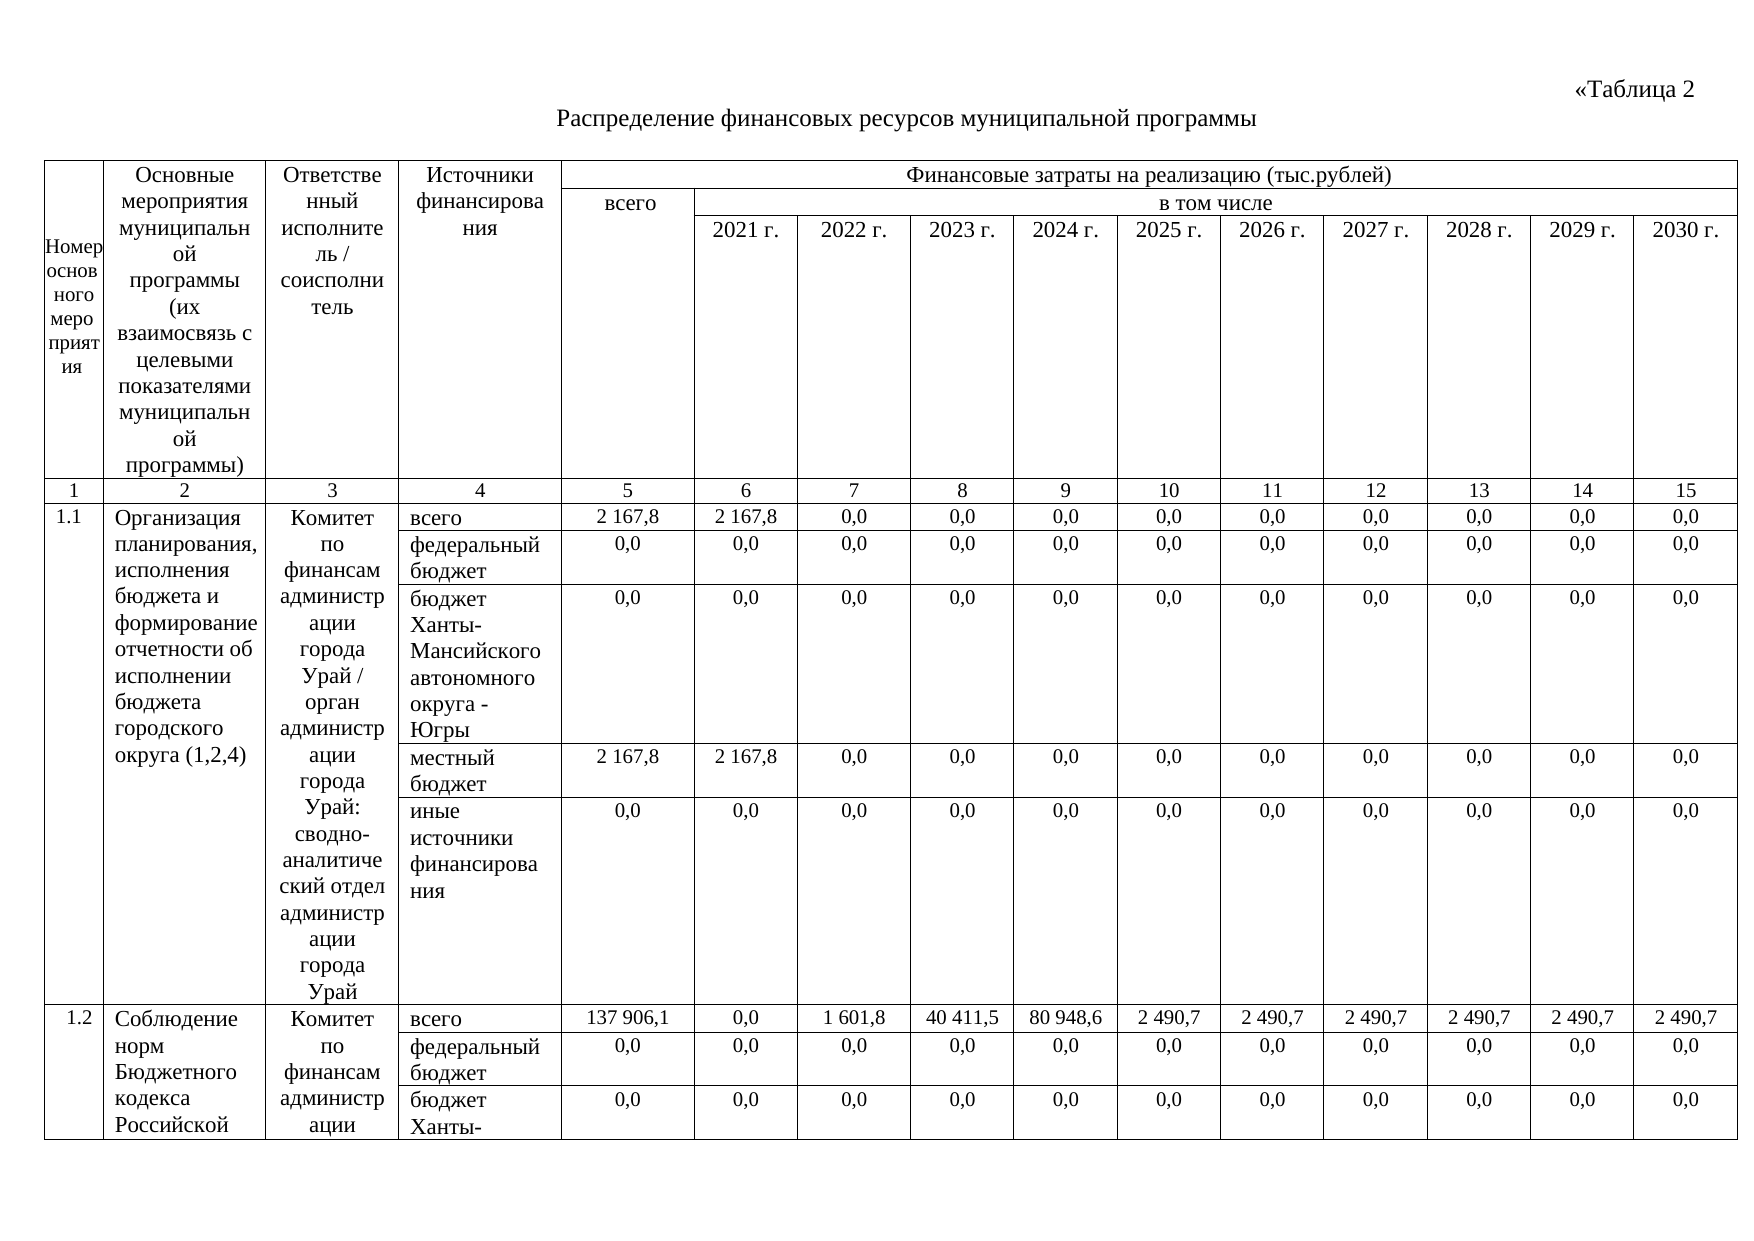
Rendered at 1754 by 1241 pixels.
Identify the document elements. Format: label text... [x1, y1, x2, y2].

table_cell 0,0 [1634, 585, 1737, 743]
table_cell Соблюдение норм Бюджетного кодекса Российской Федерации (статьи 111, 184.1) (2) [104, 1005, 265, 1139]
table_cell 0,0 [1118, 585, 1220, 743]
table_cell 0,0 [798, 585, 910, 743]
table_cell 0,0 [1531, 504, 1633, 530]
table_cell 2030 г. [1634, 216, 1737, 477]
table_cell 0,0 [695, 585, 797, 743]
table_cell 0,0 [798, 798, 910, 1004]
table_header Номер основ ного меро приятия [45, 161, 103, 477]
table_cell 0,0 [911, 531, 1013, 584]
table_cell 15 [1634, 479, 1737, 502]
table_cell 4 [399, 479, 561, 502]
table_cell 0,0 [1014, 531, 1117, 584]
table_cell 0,0 [1531, 798, 1633, 1004]
table_cell 2026 г. [1221, 216, 1323, 477]
table_cell 2021 г. [695, 216, 797, 477]
table_cell 2029 г. [1531, 216, 1633, 477]
table_cell 2024 г. [1014, 216, 1117, 477]
table_cell 12 [1324, 479, 1427, 502]
table_header Основные мероприятия муниципальной программы (их взаимосвязь с целевыми показателями муниципальной программы) [104, 161, 265, 477]
table_cell 0,0 [911, 585, 1013, 743]
text «Таблица 2 [59, 74, 1695, 103]
table_cell 0,0 [1634, 1033, 1737, 1085]
table_cell 0,0 [911, 1033, 1013, 1085]
table_cell 10 [1118, 479, 1220, 502]
table_cell всего [562, 189, 694, 477]
table_cell 0,0 [1634, 531, 1737, 584]
table_cell 0,0 [1221, 744, 1323, 797]
table_header Финансовые затраты на реализацию (тыс.рублей) [562, 161, 1737, 187]
table_cell 0,0 [562, 798, 694, 1004]
table_cell иные источники финансирования [399, 798, 561, 1004]
table_cell 0,0 [695, 798, 797, 1004]
table_cell бюджет Ханты-Мансийского автономного округа - Югры [399, 585, 561, 743]
table_cell 11 [1221, 479, 1323, 502]
table_cell местный бюджет [399, 744, 561, 797]
table_cell федеральный бюджет [399, 531, 561, 584]
table_cell 7 [798, 479, 910, 502]
table_cell 9 [1014, 479, 1117, 502]
table_cell 2027 г. [1324, 216, 1427, 477]
table_cell 0,0 [1428, 1086, 1530, 1139]
table_cell 1.1 [45, 504, 103, 1004]
table_cell 0,0 [1014, 1086, 1117, 1139]
table_cell 0,0 [1118, 504, 1220, 530]
table_cell 0,0 [695, 1033, 797, 1085]
table_cell в том числе [695, 189, 1737, 215]
table_cell 0,0 [1221, 1086, 1323, 1139]
table_cell 0,0 [1118, 1086, 1220, 1139]
table_cell 2 167,8 [695, 744, 797, 797]
table_cell федеральный бюджет [399, 1033, 561, 1085]
table_cell всего [399, 1005, 561, 1032]
table_cell 2 490,7 [1634, 1005, 1737, 1032]
table_cell 137 906,1 [562, 1005, 694, 1032]
table_cell 0,0 [562, 1086, 694, 1139]
table_cell 0,0 [1428, 798, 1530, 1004]
table_cell всего [399, 504, 561, 530]
table_cell 0,0 [1014, 585, 1117, 743]
table_cell 0,0 [1531, 585, 1633, 743]
table_cell 0,0 [1324, 531, 1427, 584]
table_cell 0,0 [911, 744, 1013, 797]
table_cell 2 167,8 [695, 504, 797, 530]
table_cell 0,0 [1118, 744, 1220, 797]
table_cell 0,0 [1531, 531, 1633, 584]
table_cell 0,0 [562, 531, 694, 584]
table_cell 0,0 [1428, 1033, 1530, 1085]
table_cell 0,0 [695, 1086, 797, 1139]
table_header Источники финансирования [399, 161, 561, 477]
table_cell 0,0 [1428, 585, 1530, 743]
table_cell 3 [266, 479, 398, 502]
table_cell 0,0 [1324, 1086, 1427, 1139]
table_cell 0,0 [1221, 504, 1323, 530]
table_cell 80 948,6 [1014, 1005, 1117, 1032]
table_cell 0,0 [562, 1033, 694, 1085]
table_cell 0,0 [911, 1086, 1013, 1139]
table_cell 0,0 [798, 504, 910, 530]
table_cell 0,0 [1324, 744, 1427, 797]
table_cell 0,0 [1634, 798, 1737, 1004]
table_cell 2028 г. [1428, 216, 1530, 477]
table_cell 0,0 [1428, 744, 1530, 797]
table_cell 0,0 [562, 585, 694, 743]
table_cell 0,0 [1014, 744, 1117, 797]
table_cell 6 [695, 479, 797, 502]
table_cell 2 490,7 [1324, 1005, 1427, 1032]
table_cell 0,0 [911, 798, 1013, 1004]
table_cell 1.2 [45, 1005, 103, 1139]
table_cell 0,0 [1428, 531, 1530, 584]
table_cell Комитет по финансам администрации города Урай [266, 1005, 398, 1139]
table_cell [399, 1086, 561, 1139]
table_cell 0,0 [1324, 585, 1427, 743]
table_cell 2 167,8 [562, 504, 694, 530]
table_cell 1 601,8 [798, 1005, 910, 1032]
table_cell 13 [1428, 479, 1530, 502]
table_cell 40 411,5 [911, 1005, 1013, 1032]
table_cell 0,0 [1118, 1033, 1220, 1085]
table_cell 0,0 [798, 744, 910, 797]
table_cell 0,0 [1221, 1033, 1323, 1085]
table_cell 2022 г. [798, 216, 910, 477]
table_cell Комитет по финансам администрации города Урай / орган администрации города Урай: сводно-аналитический отдел администрации города Урай [266, 504, 398, 1004]
table_cell 0,0 [1014, 798, 1117, 1004]
table_cell 2 490,7 [1118, 1005, 1220, 1032]
table_cell 0,0 [1634, 744, 1737, 797]
table_cell 1 [45, 479, 103, 502]
table_cell 5 [562, 479, 694, 502]
table_cell 0,0 [1014, 504, 1117, 530]
table_cell 0,0 [1324, 504, 1427, 530]
table_cell 0,0 [1531, 1086, 1633, 1139]
table_cell 2 490,7 [1428, 1005, 1530, 1032]
table_cell 0,0 [695, 1005, 797, 1032]
table_cell 0,0 [1531, 744, 1633, 797]
table_cell 0,0 [695, 531, 797, 584]
table_cell 0,0 [798, 1033, 910, 1085]
table_cell 0,0 [911, 504, 1013, 530]
table_cell 0,0 [1014, 1033, 1117, 1085]
table_cell 2023 г. [911, 216, 1013, 477]
table_cell 0,0 [1634, 1086, 1737, 1139]
table_header Ответственный исполнитель / соисполнитель [266, 161, 398, 477]
text Распределение финансовых ресурсов муниципальной программы [59, 103, 1695, 131]
table_cell 0,0 [798, 531, 910, 584]
table_cell 2025 г. [1118, 216, 1220, 477]
table_cell 0,0 [1531, 1033, 1633, 1085]
table_cell 2 [104, 479, 265, 502]
table_cell 0,0 [1118, 531, 1220, 584]
table_cell 0,0 [1428, 504, 1530, 530]
table_cell 8 [911, 479, 1013, 502]
table_cell Организация планирования, исполнения бюджета и формирование отчетности об исполнении бюджета городского округа (1,2,4) [104, 504, 265, 1004]
table_cell 0,0 [1324, 1033, 1427, 1085]
table_cell 2 490,7 [1221, 1005, 1323, 1032]
table_cell 0,0 [798, 1086, 910, 1139]
table_cell 2 490,7 [1531, 1005, 1633, 1032]
table_cell 2 167,8 [562, 744, 694, 797]
table_cell 0,0 [1118, 798, 1220, 1004]
table_cell 0,0 [1221, 798, 1323, 1004]
table_cell 14 [1531, 479, 1633, 502]
table_cell 0,0 [1324, 798, 1427, 1004]
table_cell 0,0 [1221, 585, 1323, 743]
table_cell 0,0 [1634, 504, 1737, 530]
table_cell 0,0 [1221, 531, 1323, 584]
